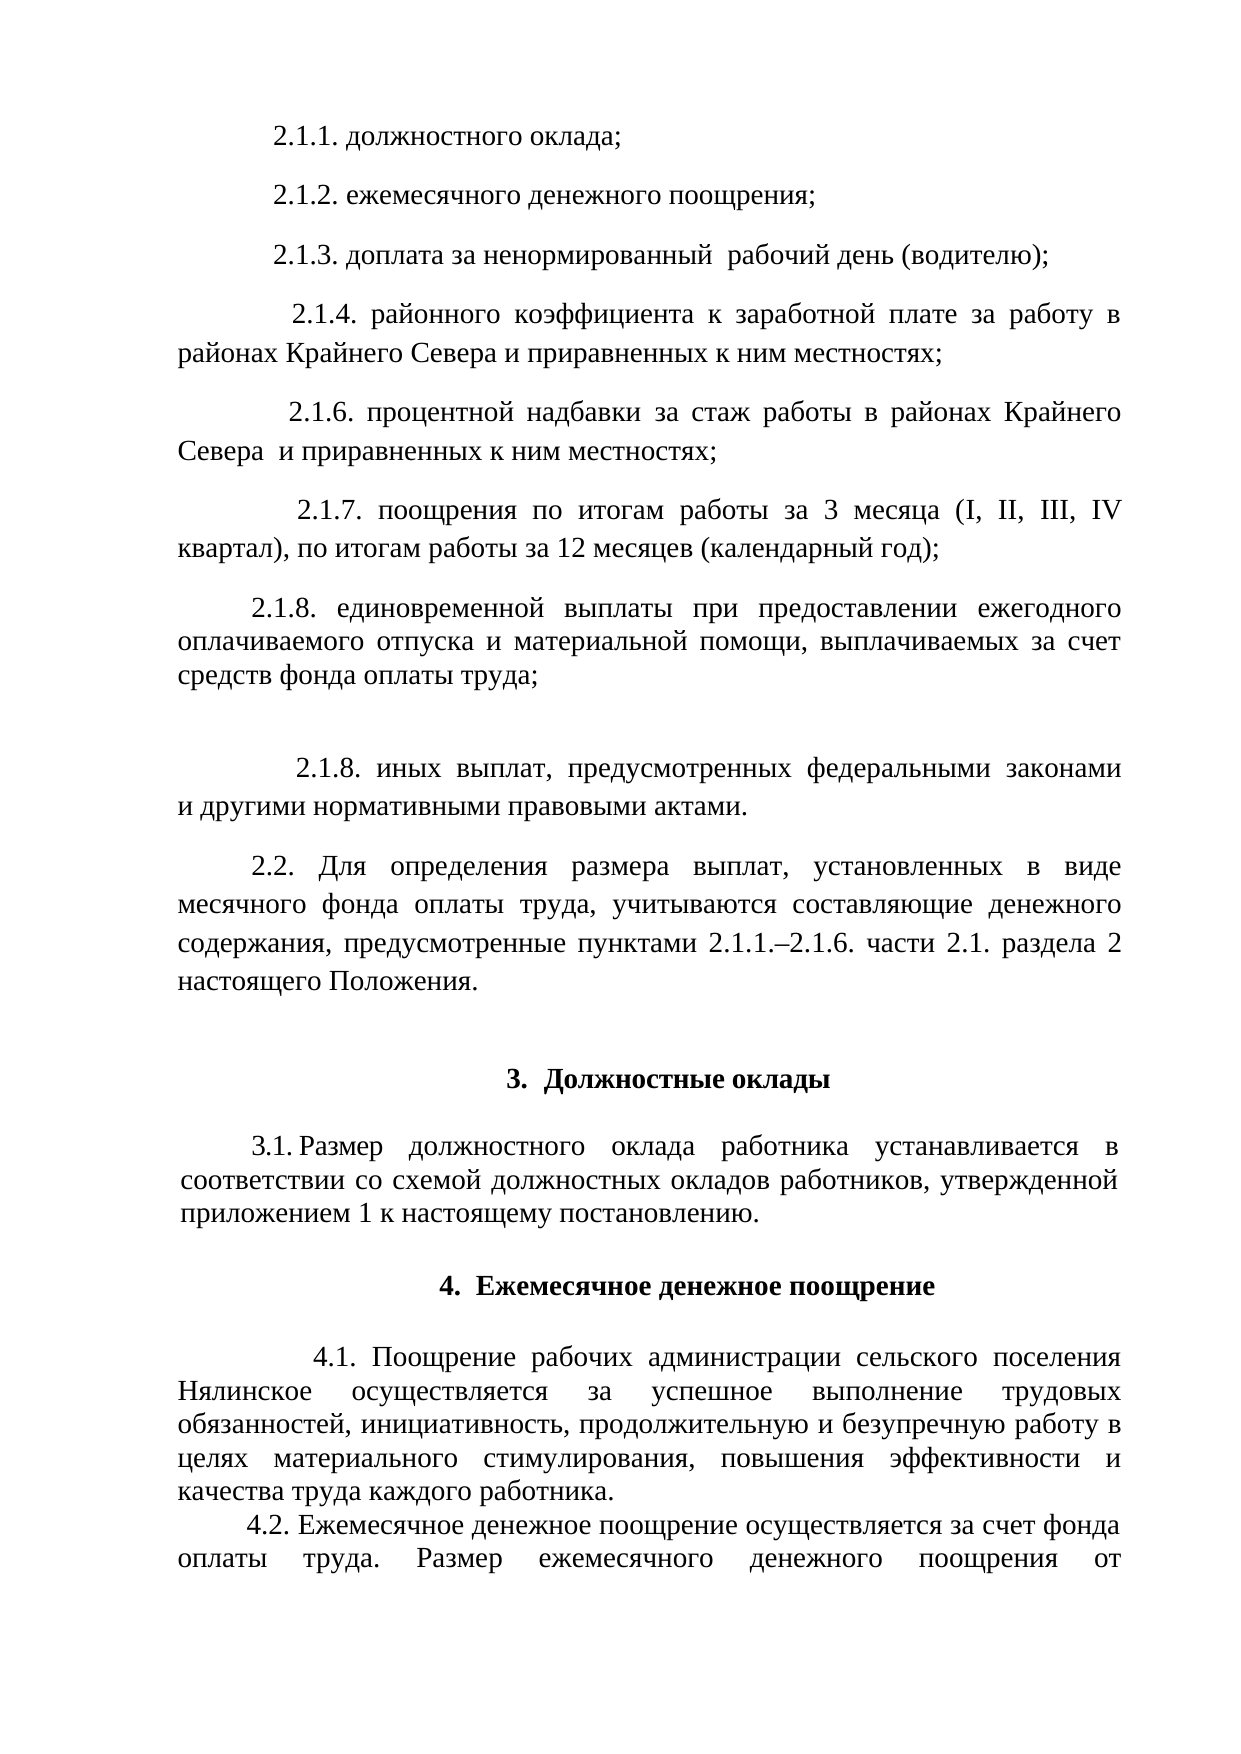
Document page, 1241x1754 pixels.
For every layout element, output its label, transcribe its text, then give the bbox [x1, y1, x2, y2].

list Должностные оклады [215, 1061, 1122, 1095]
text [177, 1507, 1122, 1574]
text 2.1.3. доплата за ненормированный рабочий день (водителю); [177, 237, 1122, 270]
text 2.1.8. единовременной выплаты при предоставлении ежегодного оплачиваемого отпуска и материальной помощи, выплачиваемых за счет средств фонда оплаты труда; [177, 590, 1122, 691]
text 4. Ежемесячное денежное поощрение [252, 1268, 1122, 1301]
text 2.1.8. иных выплат, предусмотренных федеральными законами и другими нормативными правовыми актами. [177, 750, 1122, 822]
list Размер должностного оклада работника устанавливается в соответствии со схемой должностных окладов работников, утвержденной приложением 1 к настоящему постановлению. [180, 1128, 1119, 1229]
text 2.1.2. ежемесячного денежного поощрения; [177, 177, 1122, 211]
text 2.1.7. поощрения по итогам работы за 3 месяца (I, II, III, IV квартал), по итогам работы за 12 месяцев (календарный год); [177, 492, 1122, 564]
text 2.1.6. процентной надбавки за стаж работы в районах Крайнего Севера и приравненных к ним местностях; [177, 394, 1122, 466]
text 2.2. Для определения размера выплат, установленных в виде месячного фонда оплаты труда, учитываются составляющие денежного содержания, предусмотренные пунктами 2.1.1.–2.1.6. части 2.1. раздела 2 настоящего Положения. [177, 848, 1122, 997]
text 4.1. Поощрение рабочих администрации сельского поселения Нялинское осуществляется за успешное выполнение трудовых обязанностей, инициативность, продолжительную и безупречную работу в целях материального стимулирования, повышения эффективности и качества труда каждого работника. [177, 1339, 1122, 1507]
text 2.1.4. районного коэффициента к заработной плате за работу в районах Крайнего Севера и приравненных к ним местностях; [177, 296, 1122, 368]
text 2.1.1. должностного оклада; [177, 118, 1122, 152]
